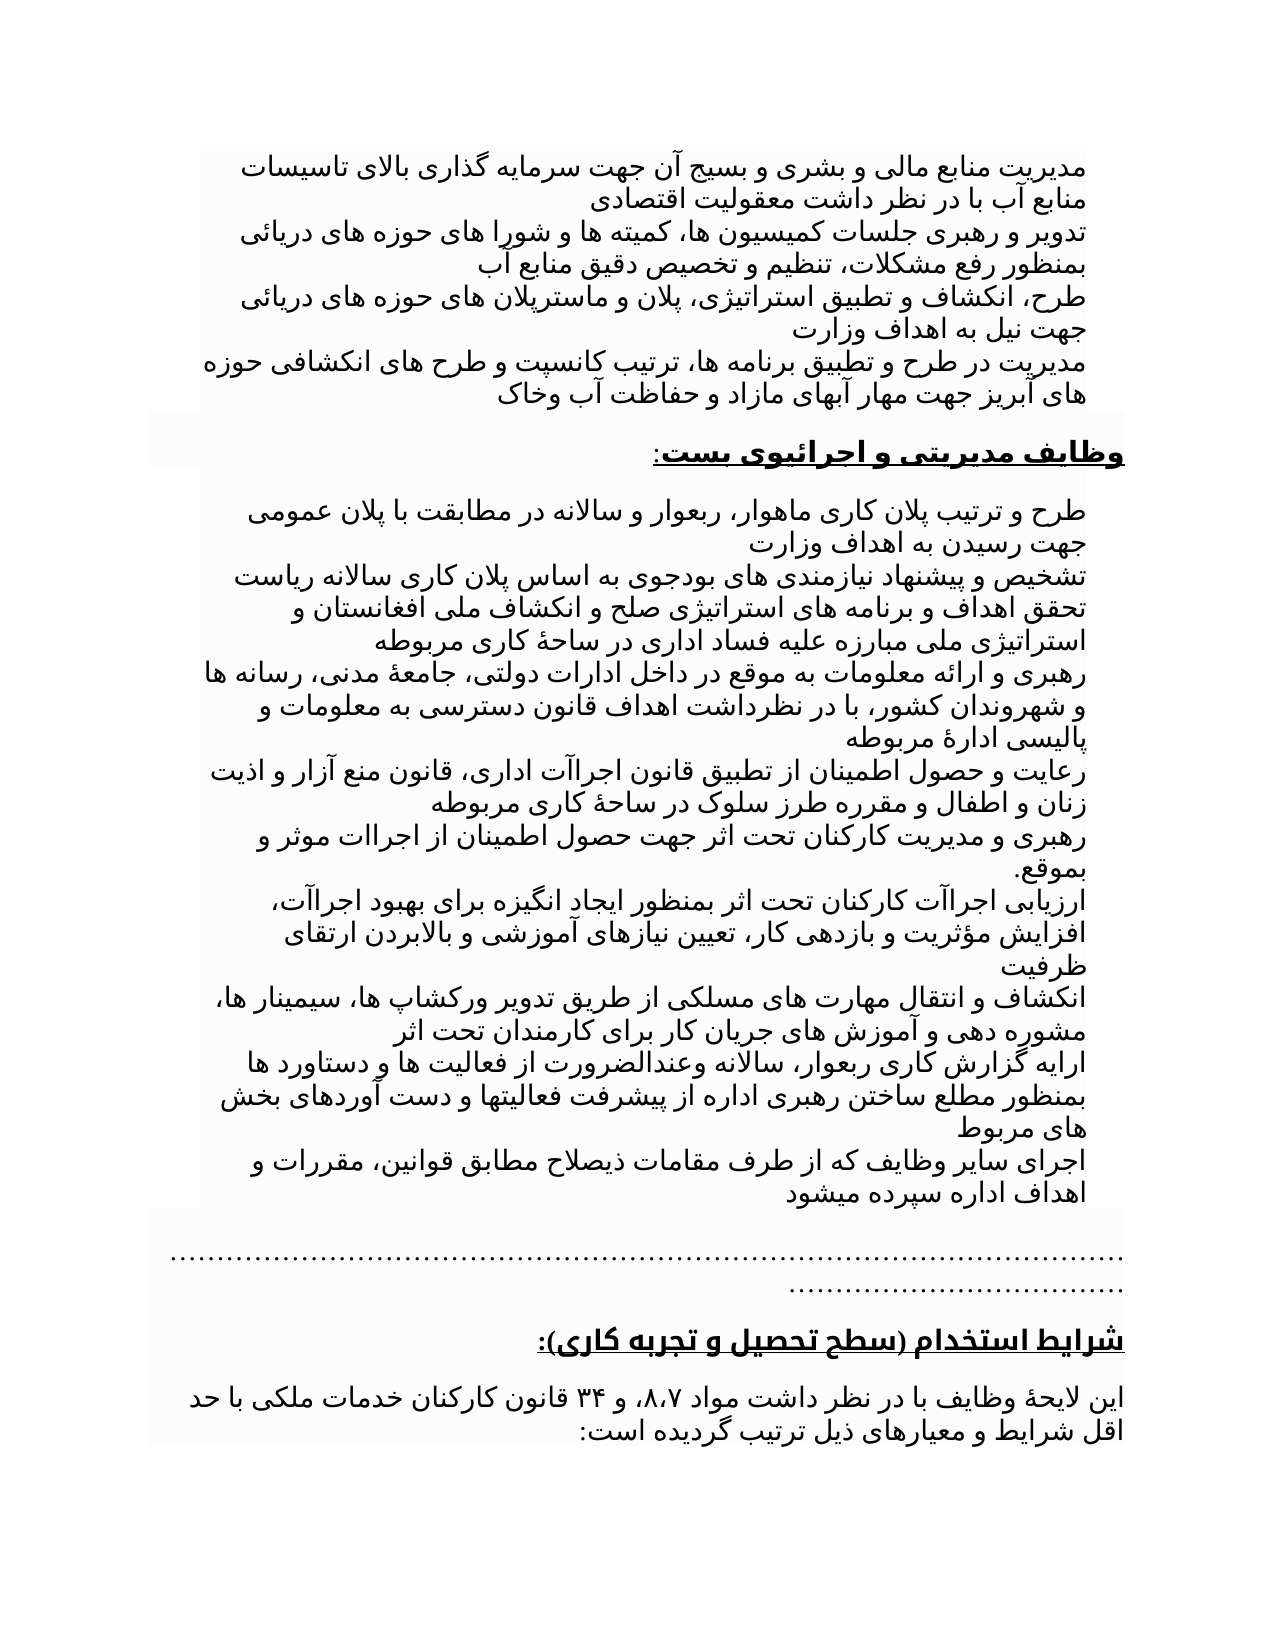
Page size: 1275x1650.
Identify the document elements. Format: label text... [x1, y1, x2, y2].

text ارزیابی اجراآت کارکنان تحت اثر بمنظور ایجاد انگیزه برای بهبود اجراآت، افزایش مؤثریت و بازدهی کار، تعیین نیازهای آموزشی و بالابردن ارتقای ظرفیت [200, 883, 1087, 981]
text رعایت و حصول اطمینان از تطبیق قانون اجراآت اداری، قانون منع آزار و اذیت زنان و اطفال و مقرره طرز سلوک در ساحۀ کاری مربوطه [200, 753, 1087, 818]
text رهبری و مدیریت کارکنان تحت اثر جهت حصول اطمینان از اجراات موثر و بموقع. [200, 818, 1087, 883]
text تدویر و رهبری جلسات کمیسیون ها، کمیته ها و شورا های حوزه های دریائی بمنظور رفع مشکلات، تنظیم و تخصیص دقیق منابع آب [200, 215, 1087, 280]
text رهبری و ارائه معلومات به موقع در داخل ادارات دولتی، جامعۀ مدنی، رسانه ها و شهروندان کشور، با در نظرداشت اهداف قانون دسترسی به معلومات و پالیسی ادارۀ مربوطه [200, 656, 1087, 753]
text اجرای سایر وظایف که از طرف مقامات ذیصلاح مطابق قوانین، مقررات و اهداف اداره سپرده میشود [200, 1143, 1087, 1208]
text این لایحۀ وظایف با در نظر داشت مواد ۸،۷، و ۳۴ قانون کارکنان خدمات ملکی با حد اقل شرایط و معیارهای ذیل ترتیب گردیده است: [150, 1381, 1125, 1446]
text تحقق اهداف و برنامه های استراتیژی صلح و انکشاف ملی افغانستان و استراتیژی ملی مبارزه علیه فساد اداری در ساحۀ کاری مربوطه [200, 591, 1087, 656]
text مدیریت در طرح و تطبیق برنامه ها، ترتیب کانسپت و طرح های انکشافی حوزه های آبریز جهت مهار آبهای مازاد و حفاظت آب وخاک [200, 345, 1087, 410]
text ………………………………………………………………………………………………………………………… [150, 1233, 1125, 1298]
text ارایه گزارش کاری ربعوار، سالانه وعندالضرورت از فعالیت ها و دستاورد ها بمنظور مطلع ساختن رهبری اداره از پیشرفت فعالیتها و دست آوردهای بخش های مربوط [200, 1046, 1087, 1143]
text شرایط استخدام (سطح تحصیل و تجربه کاری): [150, 1323, 1125, 1356]
text مدیریت منابع مالی و بشری و بسیج آن جهت سرمایه گذاری بالای تاسیسات منابع آب با در نظر داشت معقولیت اقتصادی [200, 150, 1087, 215]
text طرح و ترتیب پلان کاری ماهوار، ربعوار و سالانه در مطابقت با پلان عمومی جهت رسیدن به اهداف وزارت [200, 493, 1087, 558]
text طرح، انکشاف و تطبیق استراتیژی، پلان و ماسترپلان های حوزه های دریائی جهت نیل به اهداف وزارت [200, 280, 1087, 345]
text تشخیص و پیشنهاد نیازمندی های بودجوی به اساس پلان کاری سالانه ریاست [200, 558, 1087, 591]
text وظایف مدیریتی و اجرائیوی بست: [150, 435, 1125, 468]
text انکشاف و انتقال مهارت های مسلکی از طریق تدویر ورکشاپ ها، سیمینار ها، مشوره دهی و آموزش های جریان کار برای کارمندان تحت اثر [200, 981, 1087, 1046]
